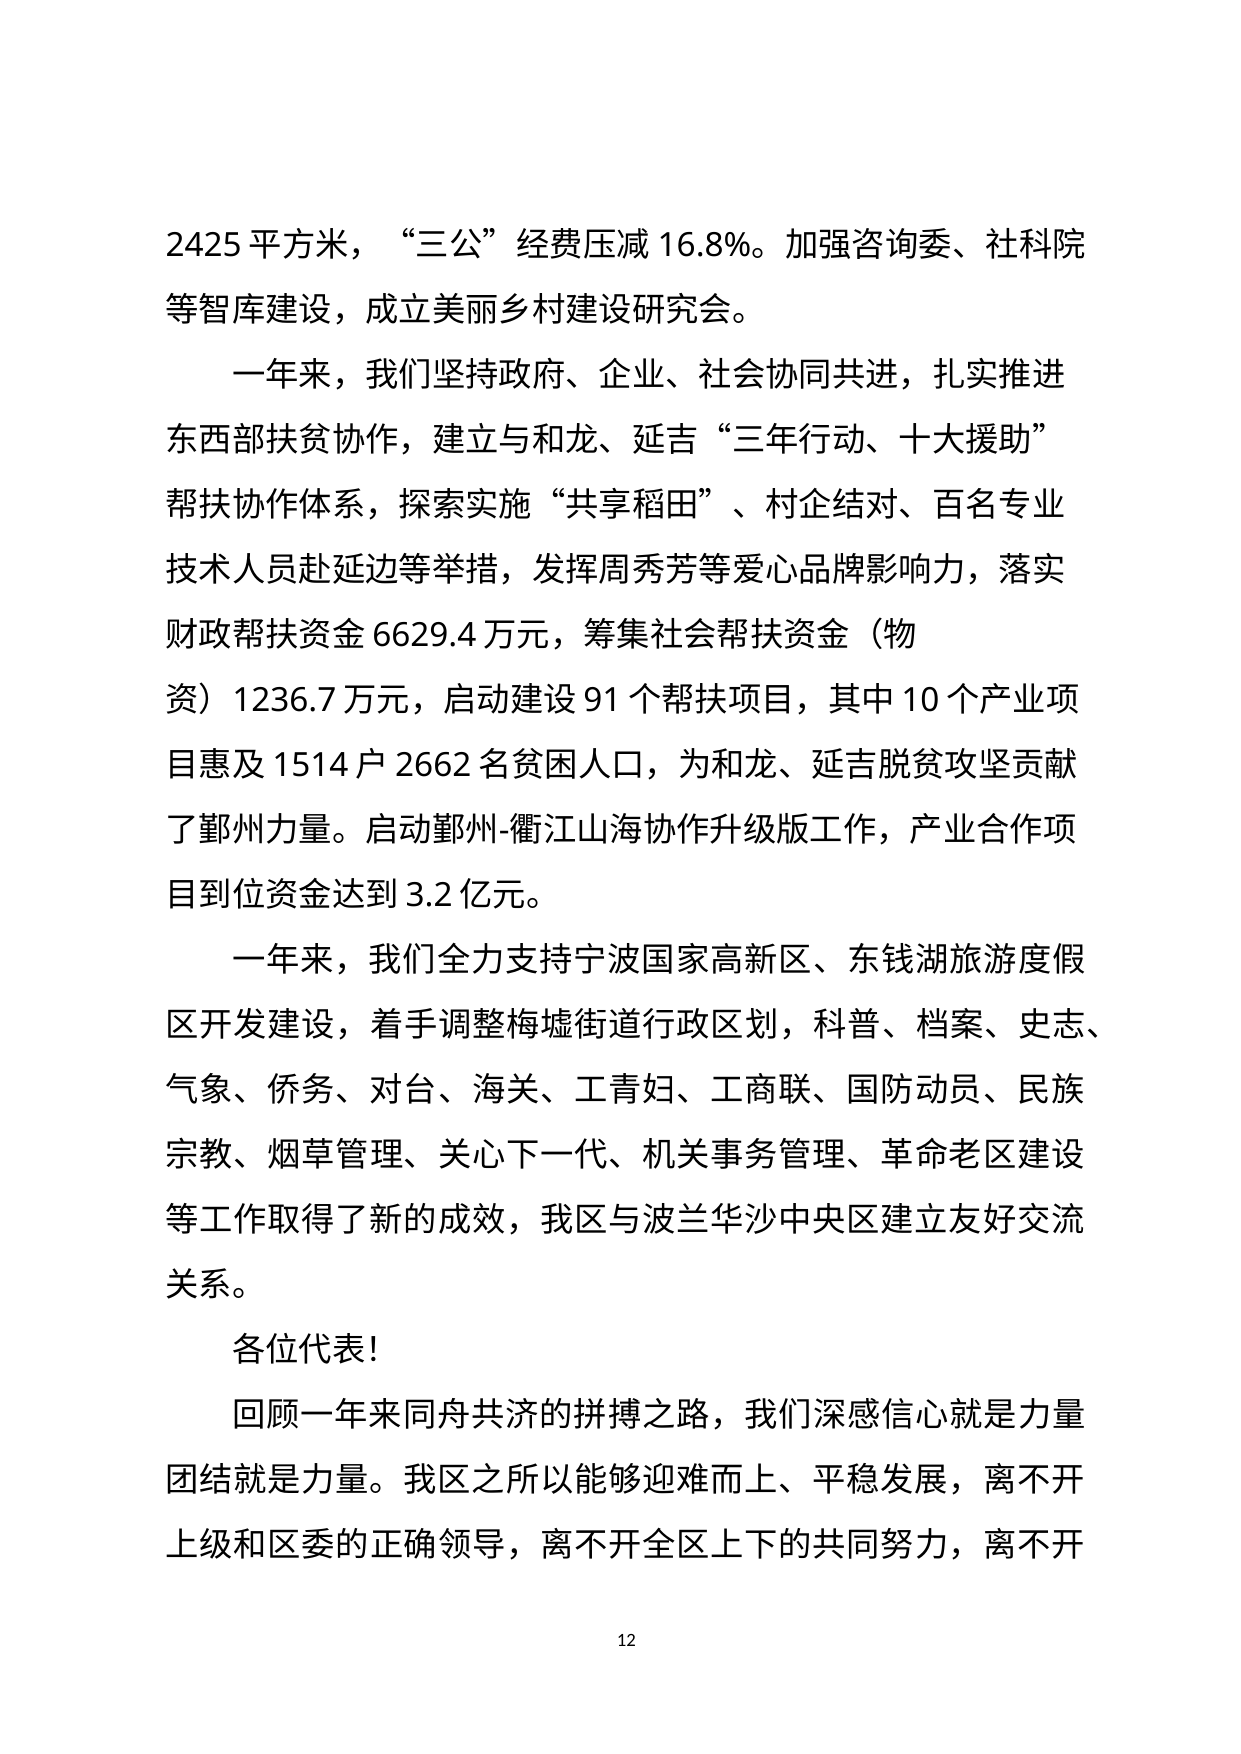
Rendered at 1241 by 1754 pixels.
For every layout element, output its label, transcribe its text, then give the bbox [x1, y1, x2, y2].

text 各位代表！ [165, 1314, 1087, 1379]
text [165, 209, 1087, 339]
text 一年来，我们全力支持宁波国家高新区、东钱湖旅游度假区开发建设，着手调整梅墟街道行政区划，科普、档案、史志、气象、侨务、对台、海关、工青妇、工商联、国防动员、民族宗教、烟草管理、关心下一代、机关事务管理、革命老区建设等工作取得了新的成效，我区与波兰华沙中央区建立友好交流关系。 [165, 924, 1087, 1314]
text 一年来，我们坚持政府、企业、社会协同共进，扎实推进东西部扶贫协作，建立与和龙、延吉“三年行动、十大援助”帮扶协作体系，探索实施“共享稻田”、村企结对、百名专业技术人员赴延边等举措，发挥周秀芳等爱心品牌影响力，落实财政帮扶资金6629.4万元，筹集社会帮扶资金（物资）1236.7万元，启动建设91个帮扶项目，其中10个产业项目惠及1514户2662名贫困人口，为和龙、延吉脱贫攻坚贡献了鄞州力量。启动鄞州-衢江山海协作升级版工作，产业合作项目到位资金达到3.2亿元。 [165, 339, 1087, 924]
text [165, 1379, 1087, 1574]
